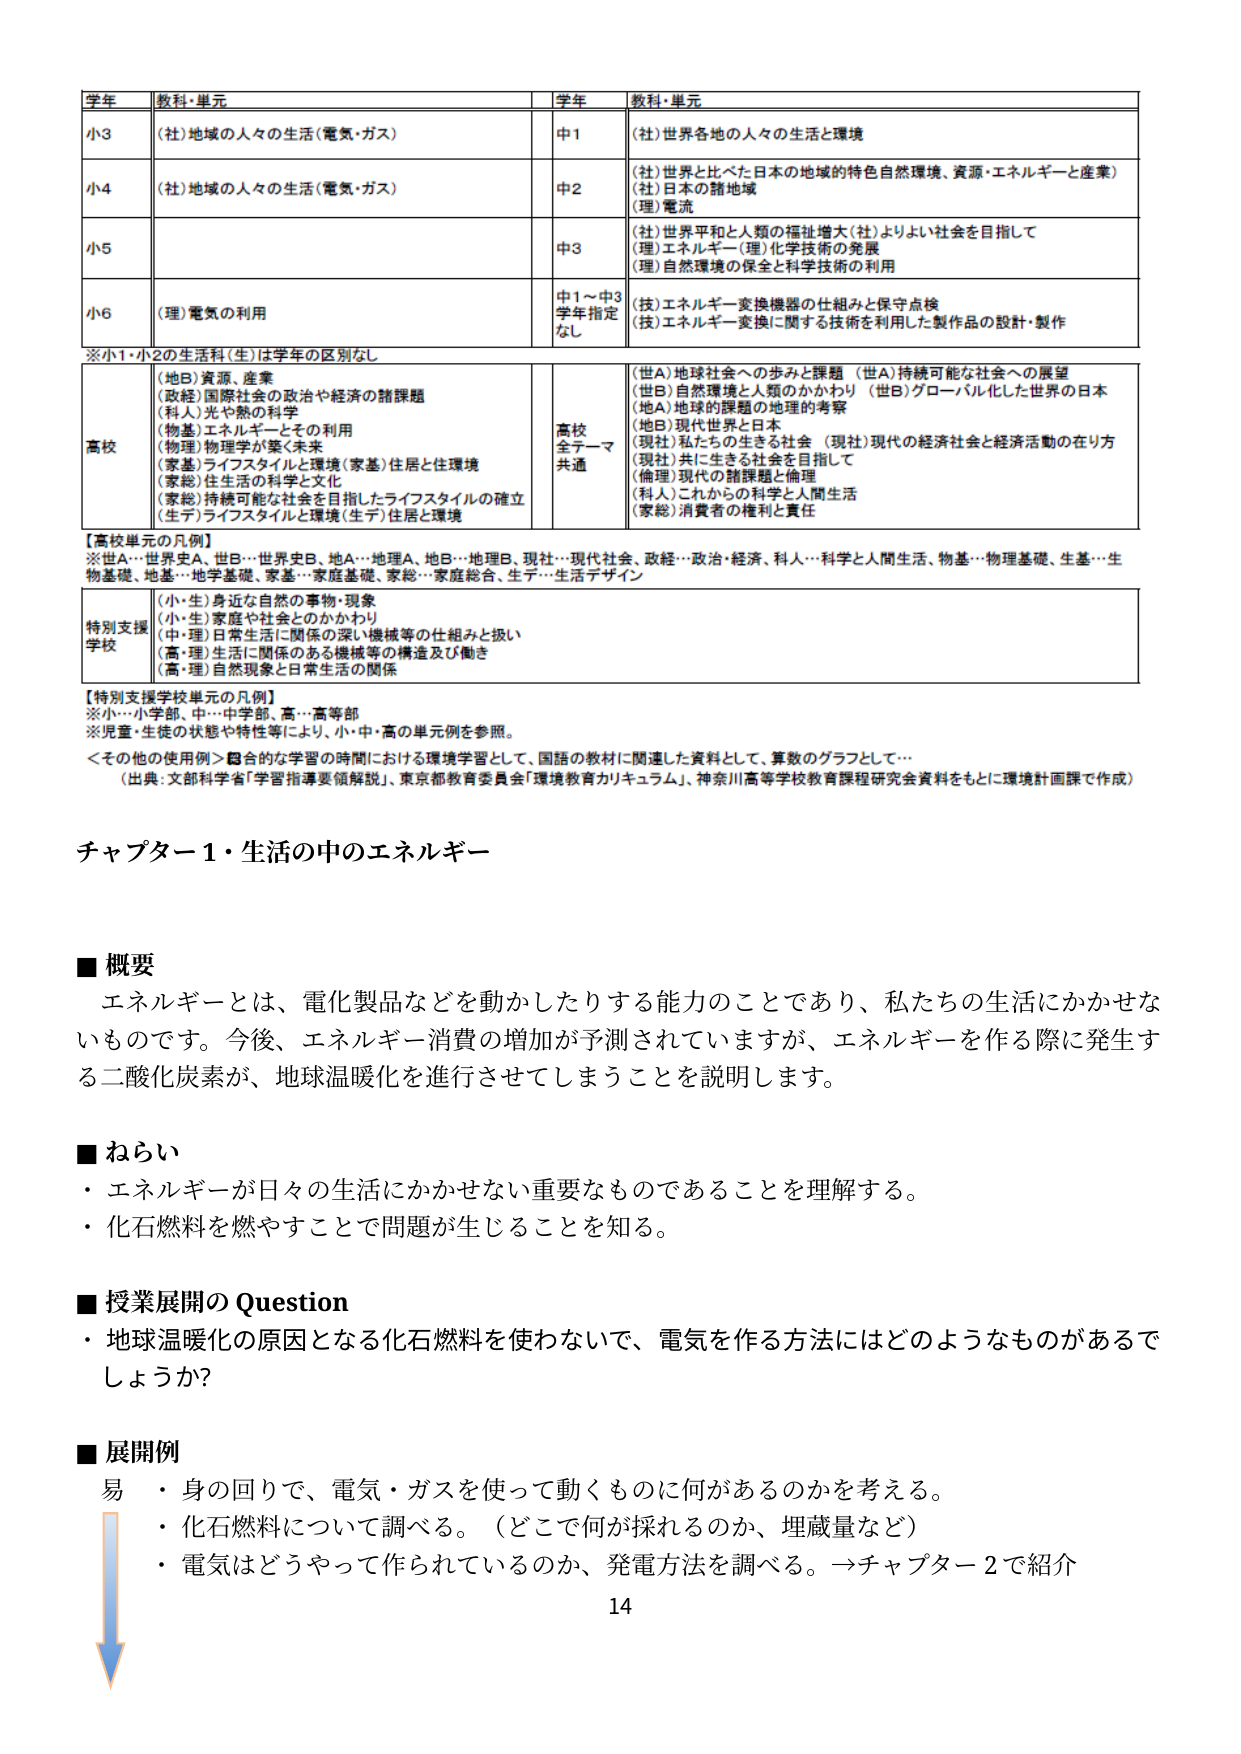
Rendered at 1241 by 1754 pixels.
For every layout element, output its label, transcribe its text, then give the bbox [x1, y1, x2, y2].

text 易 ・ 身の回りで、電気・ガスを使って動くものに何があるのかを考える。 [75, 1469, 1165, 1507]
list 化石燃料を燃やすことで問題が生じることを知る。 [75, 1207, 1165, 1244]
text エネルギーとは、電化製品などを動かしたりする能力のことであり、私たちの生活にかかせないものです。今後、エネルギー消費の増加が予測されていますが、エネルギーを作る際に発生する二酸化炭素が、地球温暖化を進行させてしまうことを説明します。 [75, 982, 1165, 1094]
list 地球温暖化の原因となる化石燃料を使わないで、電気を作る方法にはどのようなものがあるでしょうか? [75, 1319, 1165, 1394]
text チャプター1・生活の中のエネルギー [75, 832, 1165, 869]
text ・ 化石燃料について調べる。（どこで何が採れるのか、埋蔵量など） [75, 1507, 1165, 1544]
text ・ 電気はどうやって作られているのか、発電方法を調べる。→チャプター2で紹介 [149, 1544, 1165, 1582]
list 授業展開のQuestion [75, 1282, 1165, 1319]
list ねらい [75, 1132, 1165, 1169]
list エネルギーが日々の生活にかかせない重要なものであることを理解する。 [75, 1169, 1165, 1207]
list 概要 [75, 944, 1165, 982]
list 展開例 [75, 1432, 1165, 1469]
picture [75, 82, 1147, 797]
